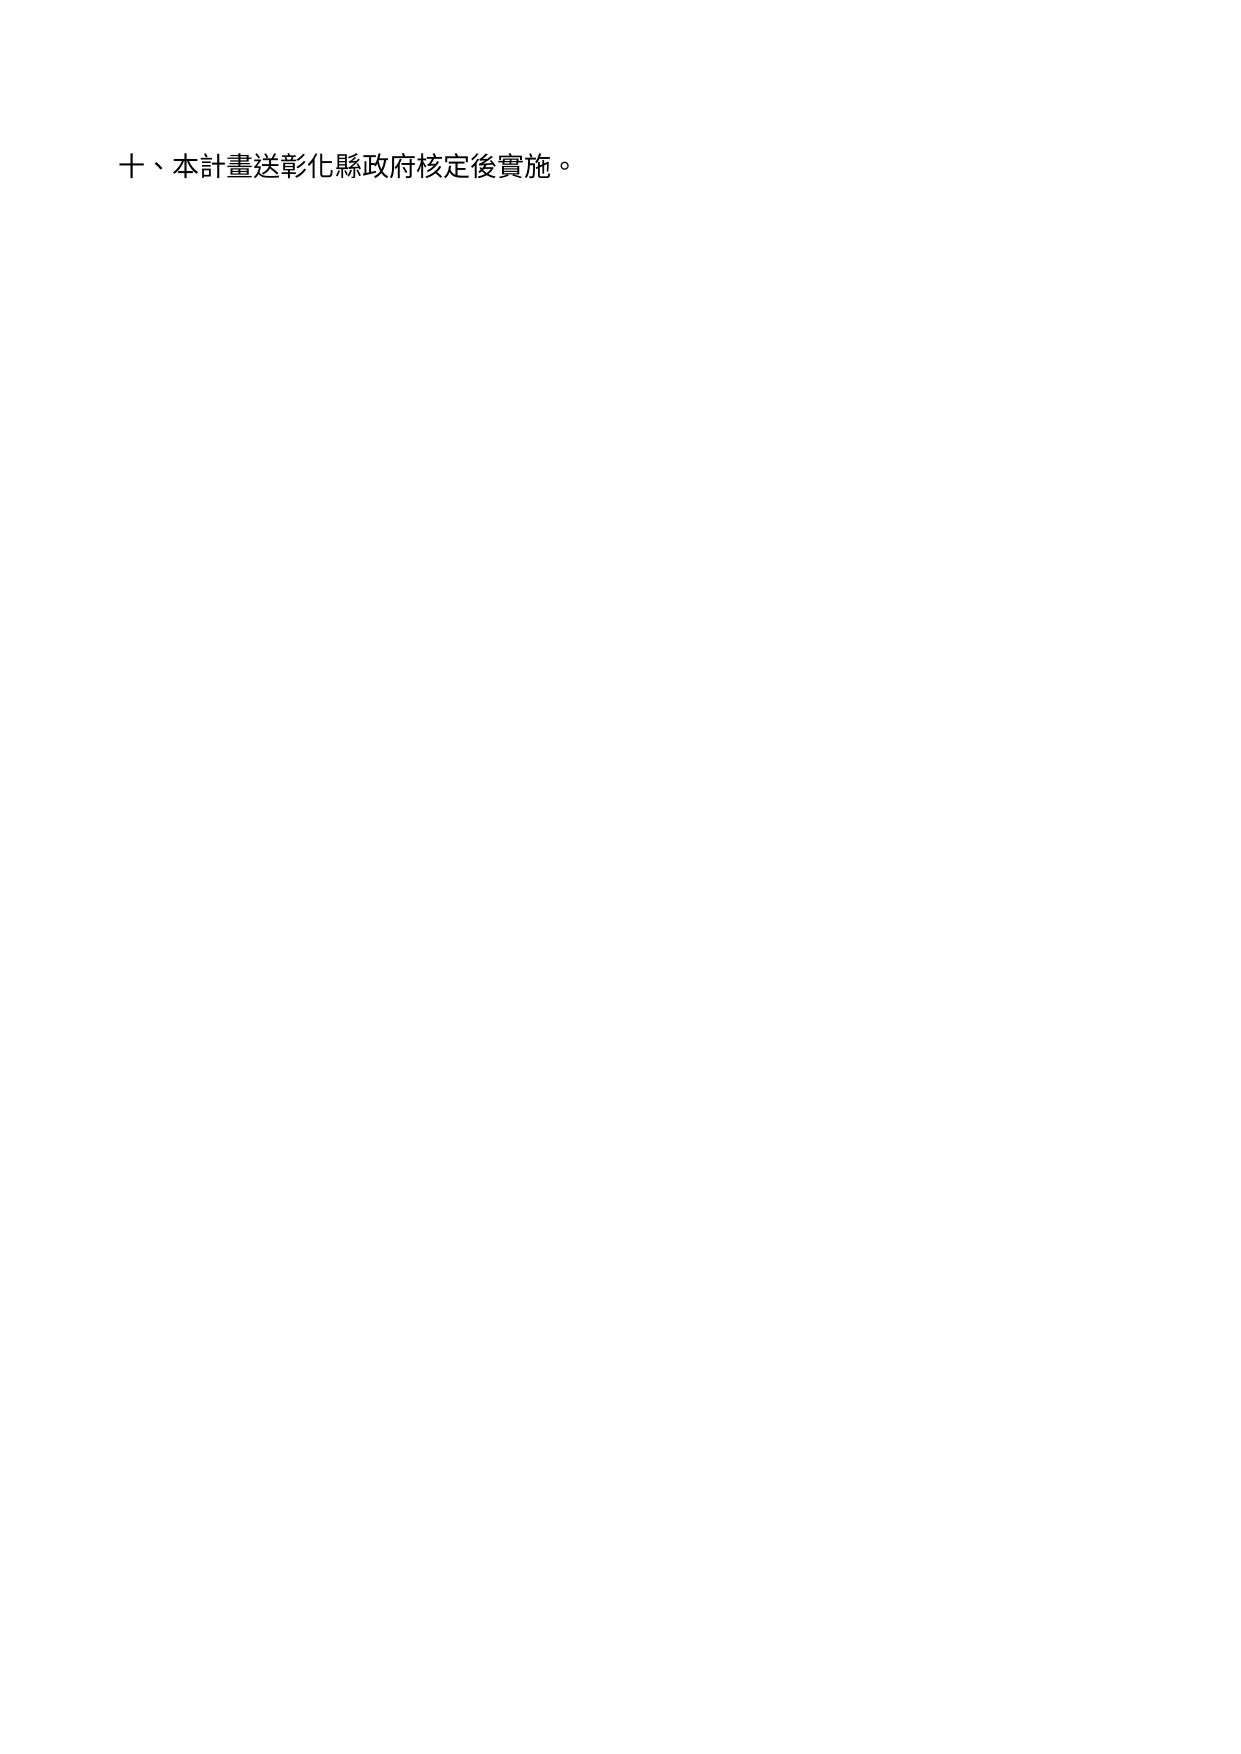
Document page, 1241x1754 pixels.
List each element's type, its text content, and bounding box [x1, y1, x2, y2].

text 十、本計畫送彰化縣政府核定後實施。 [118, 127, 1122, 202]
